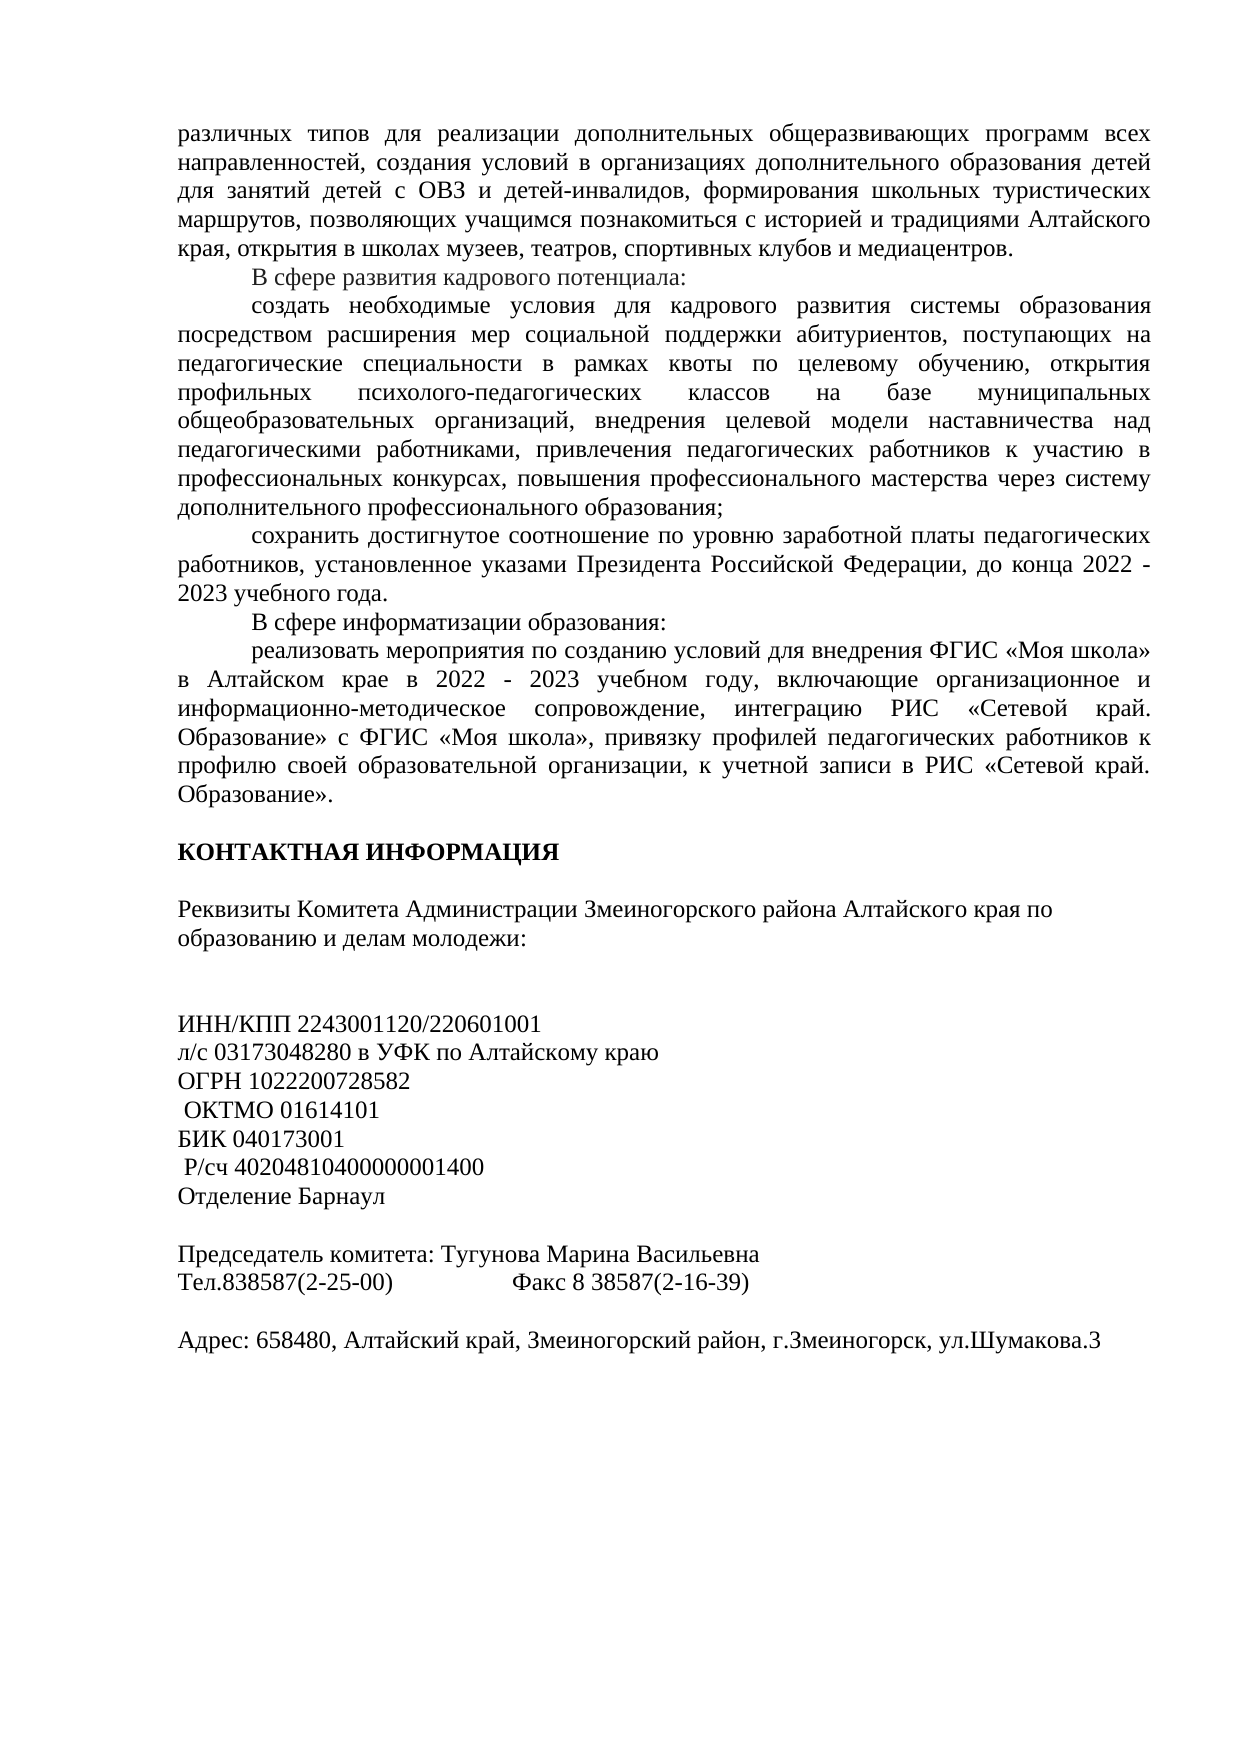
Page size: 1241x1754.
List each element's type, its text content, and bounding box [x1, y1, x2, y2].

text ОКТМО 01614101 [177, 1095, 1152, 1124]
text ОГРН 1022200728582 [177, 1066, 1152, 1095]
text л/с 03173048280 в УФК по Алтайскому краю [177, 1037, 1152, 1066]
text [177, 118, 1152, 262]
text Р/сч 40204810400000001400 [177, 1152, 1152, 1181]
text реализовать мероприятия по созданию условий для внедрения ФГИС «Моя школа» в Алтайском крае в 2022 - 2023 учебном году, включающие организационное и информационно-методическое сопровождение, интеграцию РИС «Сетевой край. Образование» с ФГИС «Моя школа», привязку профилей педагогических работников к профилю своей образовательной организации, к учетной записи в РИС «Сетевой край. Образование». [177, 636, 1152, 808]
text ИНН/КПП 2243001120/220601001 [177, 1009, 1152, 1037]
text сохранить достигнутое соотношение по уровню заработной платы педагогических работников, установленное указами Президента Российской Федерации, до конца 2022 - 2023 учебного года. [177, 521, 1152, 607]
text Адрес: 658480, Алтайский край, Змеиногорский район, г.Змеиногорск, ул.Шумакова.3 [177, 1325, 1152, 1354]
text Председатель комитета: Тугунова Марина Васильевна [102, 1239, 1152, 1267]
text КОНТАКТНАЯ ИНФОРМАЦИЯ [177, 837, 1152, 866]
text В сфере развития кадрового потенциала: [177, 262, 1152, 291]
text Тел.838587(2-25-00) Факс 8 38587(2-16-39) [102, 1267, 1152, 1296]
text Отделение Барнаул [177, 1181, 1152, 1210]
text создать необходимые условия для кадрового развития системы образования посредством расширения мер социальной поддержки абитуриентов, поступающих на педагогические специальности в рамках квоты по целевому обучению, открытия профильных психолого-педагогических классов на базе муниципальных общеобразовательных организаций, внедрения целевой модели наставничества над педагогическими работниками, привлечения педагогических работников к участию в профессиональных конкурсах, повышения профессионального мастерства через систему дополнительного профессионального образования; [177, 291, 1152, 521]
text Реквизиты Комитета Администрации Змеиногорского района Алтайского края по образованию и делам молодежи: [177, 894, 1152, 952]
text БИК 040173001 [177, 1124, 1152, 1152]
text В сфере информатизации образования: [177, 607, 1152, 636]
